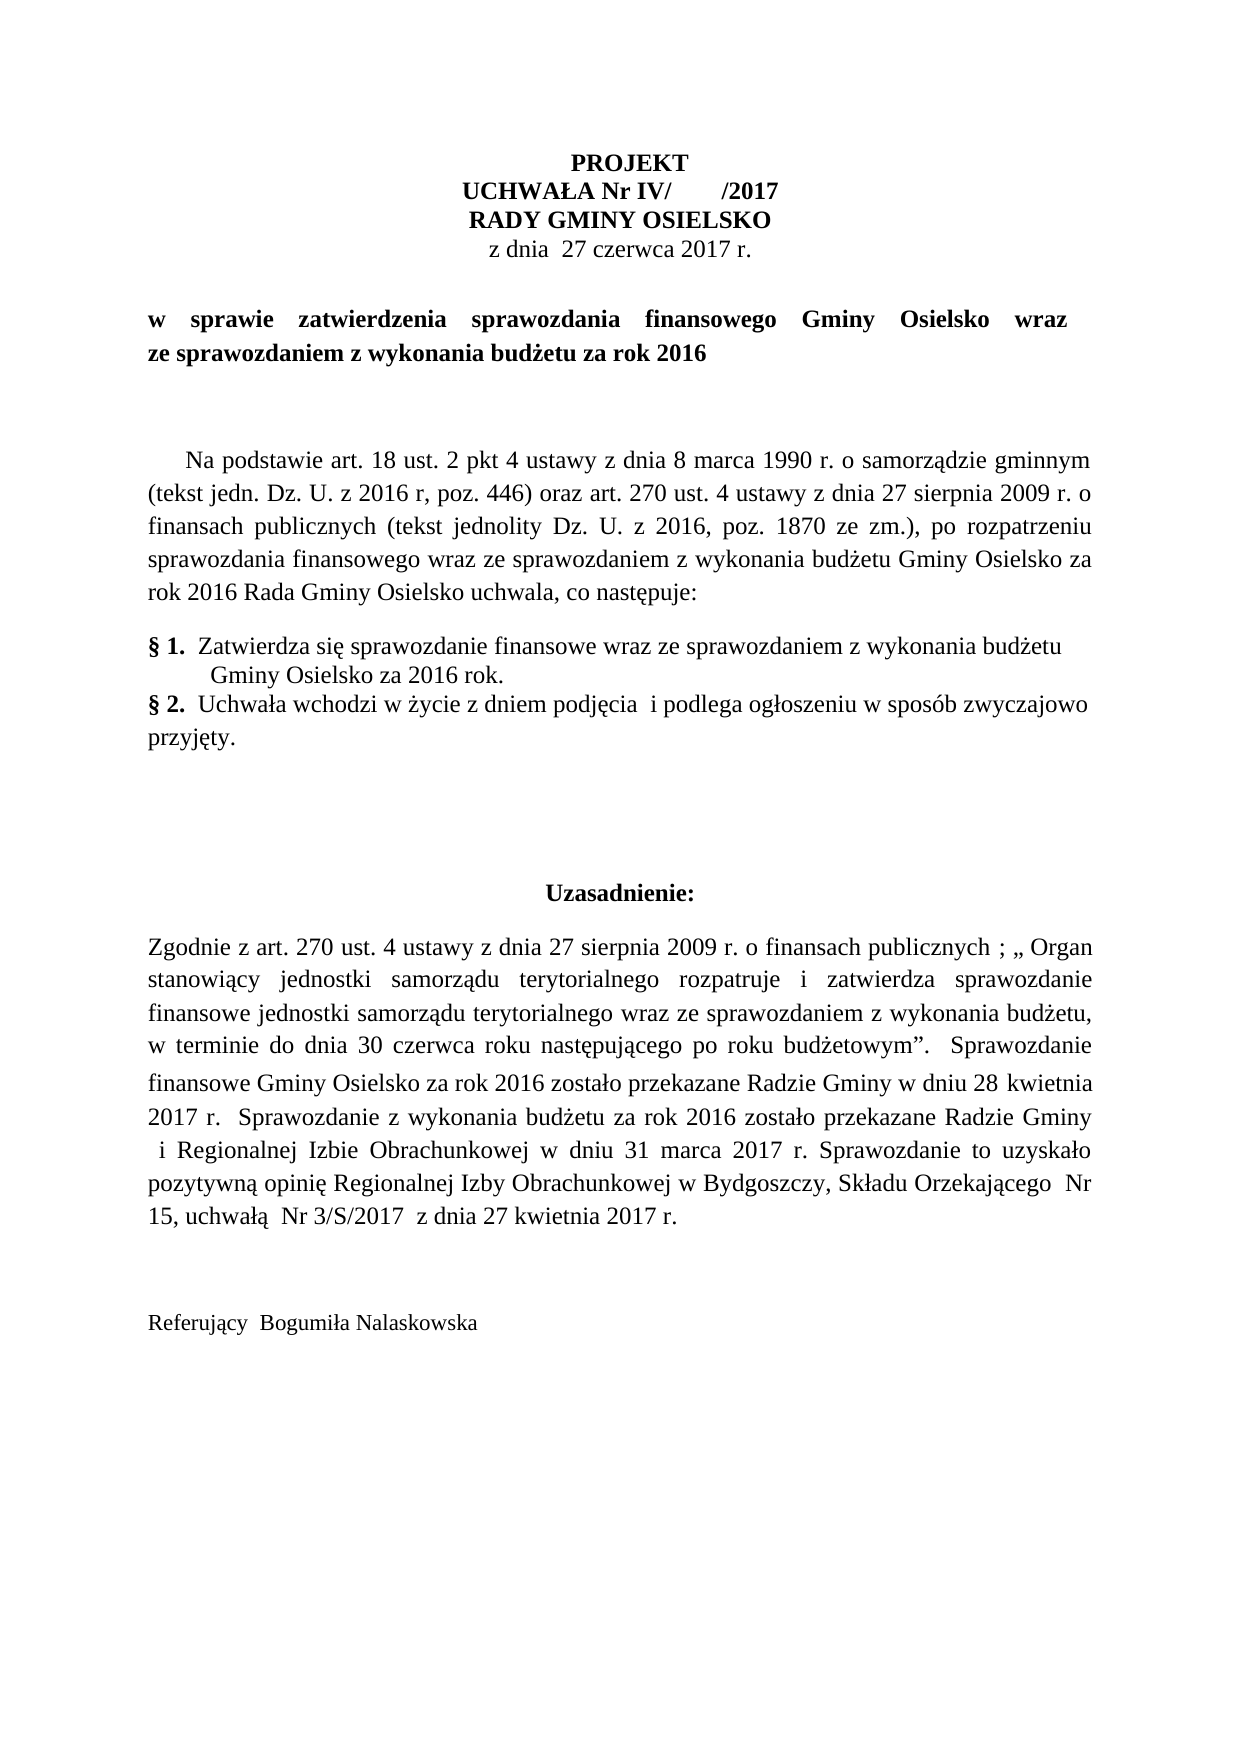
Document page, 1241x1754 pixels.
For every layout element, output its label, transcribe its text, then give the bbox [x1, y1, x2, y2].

text § 2. Uchwała wchodzi w życie z dniem podjęcia i podlega ogłoszeniu w sposób zwyczajowo przyjęty. [148, 689, 1093, 751]
text Referujący Bogumiła Nalaskowska [148, 1309, 1093, 1335]
text z dnia 27 czerwca 2017 r. [148, 234, 1093, 263]
text PROJEKT [148, 148, 1093, 176]
text Gminy Osielsko za 2016 rok. [148, 660, 1093, 689]
text Na podstawie art. 18 ust. 2 pkt 4 ustawy z dnia 8 marca 1990 r. o samorządzie gminnym (tekst jedn. Dz. U. z 2016 r, poz. 446) oraz art. 270 ust. 4 ustawy z dnia 27 sierpnia 2009 r. o finansach publicznych (tekst jednolity Dz. U. z 2016, poz. 1870 ze zm.), po rozpatrzeniu sprawozdania finansowego wraz ze sprawozdaniem z wykonania budżetu Gminy Osielsko za rok 2016 Rada Gminy Osielsko uchwala, co następuje: [148, 445, 1093, 606]
text Uzasadnienie: [148, 878, 1093, 906]
text § 1. Zatwierdza się sprawozdanie finansowe wraz ze sprawozdaniem z wykonania budżetu [148, 631, 1093, 660]
text RADY GMINY OSIELSKO [148, 205, 1093, 234]
text Zgodnie z art. 270 ust. 4 ustawy z dnia 27 sierpnia 2009 r. o finansach publicznych ; „ Organ stanowiący jednostki samorządu terytorialnego rozpatruje i zatwierdza sprawozdanie finansowe jednostki samorządu terytorialnego wraz ze sprawozdaniem z wykonania budżetu, w terminie do dnia 30 czerwca roku następującego po roku budżetowym”. Sprawozdanie finansowe Gminy Osielsko za rok 2016 zostało przekazane Radzie Gminy w dniu 28 kwietnia 2017 r. Sprawozdanie z wykonania budżetu za rok 2016 zostało przekazane Radzie Gminy i Regionalnej Izbie Obrachunkowej w dniu 31 marca 2017 r. Sprawozdanie to uzyskało pozytywną opinię Regionalnej Izby Obrachunkowej w Bydgoszczy, Składu Orzekającego Nr 15, uchwałą Nr 3/S/2017 z dnia 27 kwietnia 2017 r. [148, 932, 1093, 1230]
text w sprawie zatwierdzenia sprawozdania finansowego Gminy Osielsko wraz ze sprawozdaniem z wykonania budżetu za rok 2016 [148, 304, 1093, 366]
text UCHWAŁA Nr IV/ /2017 [148, 176, 1093, 205]
